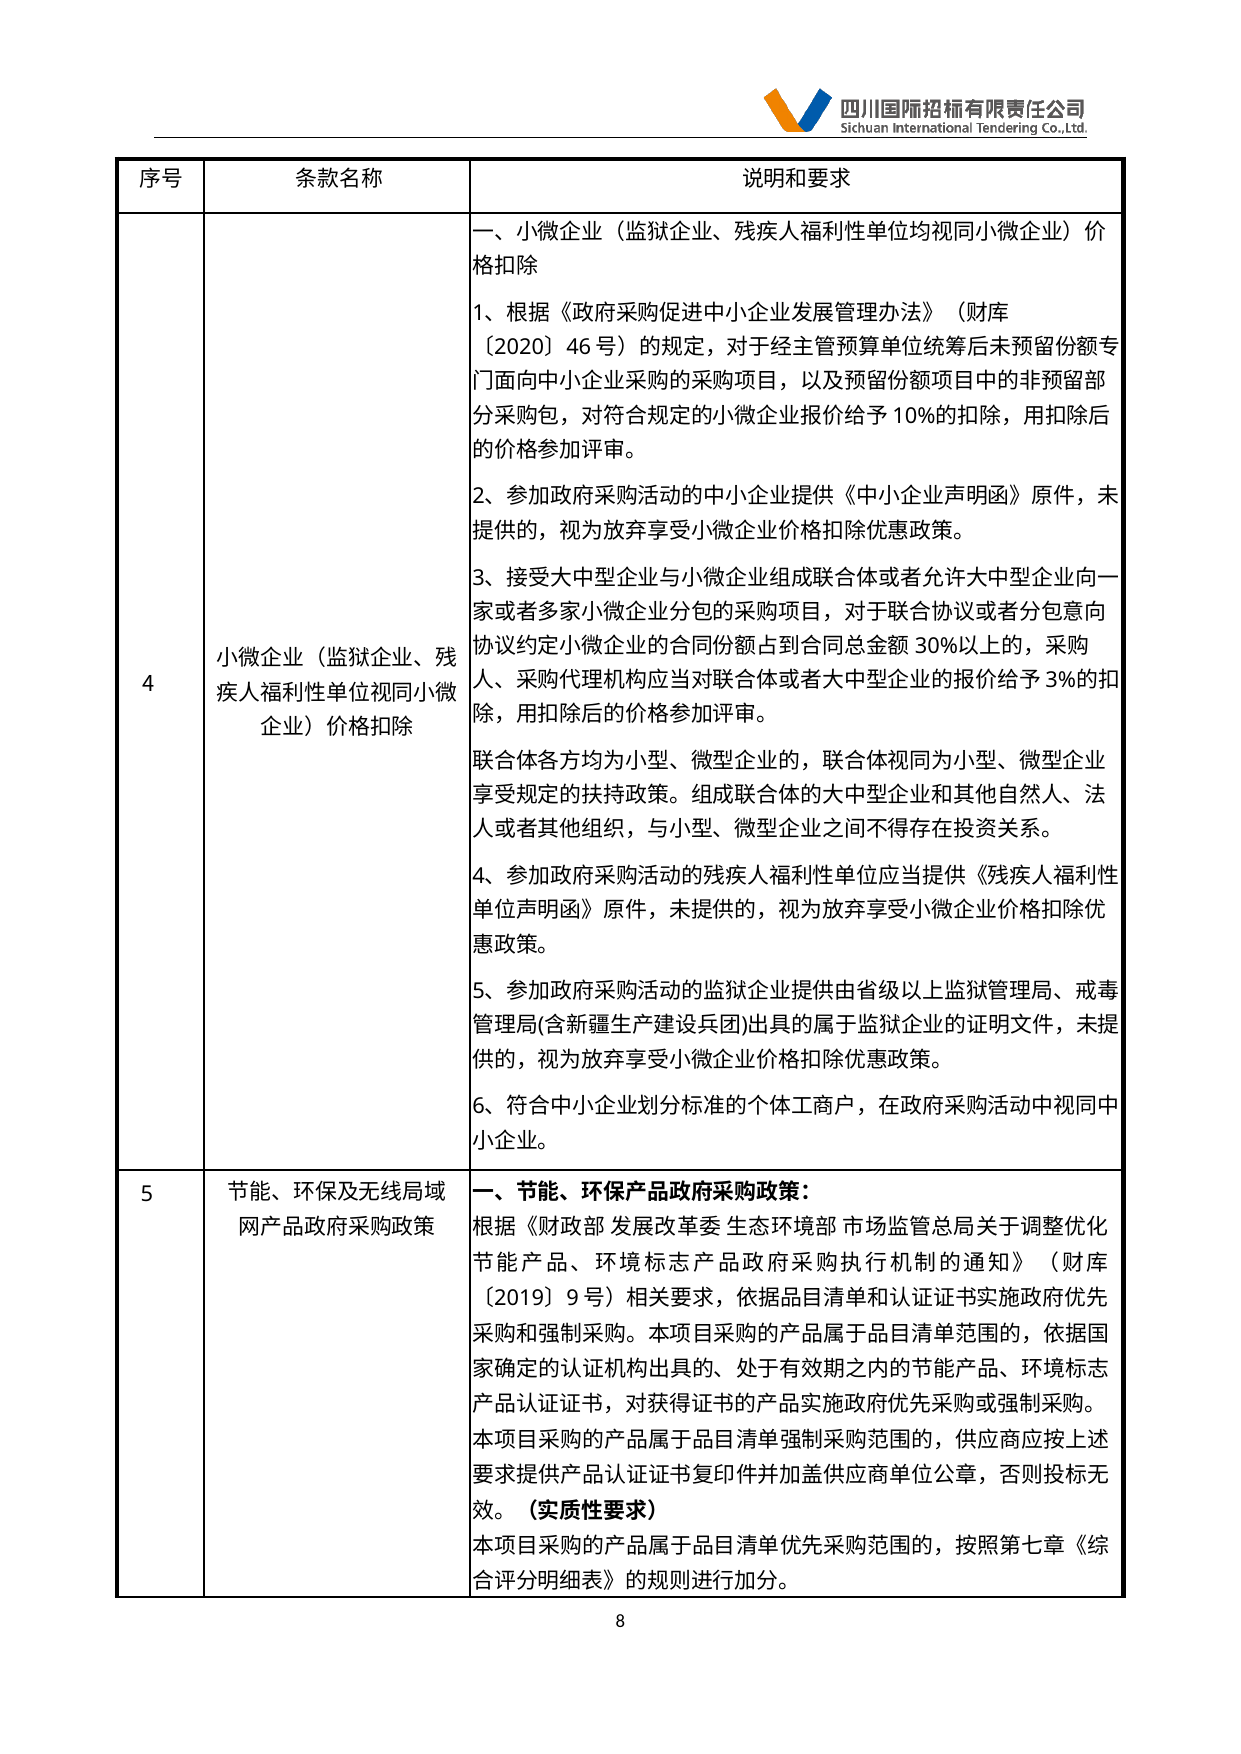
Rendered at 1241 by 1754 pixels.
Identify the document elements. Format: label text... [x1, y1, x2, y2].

table_cell 一、小微企业（监狱企业、残疾人福利性单位均视同小微企业）价格扣除 1、根据《政府采购促进中小企业发展管理办法》（财库〔2020〕46号）的规定，对于经主管预算单位统筹后未预留份额专门面向中小企业采购的采购项目，以及预留份额项目中的非预留部分采购包，对符合规定的小微企业报价给予10%的扣除，用扣除后的价格参加评审。 2、参加政府采购活动的中小企业提供《中小企业声明函》原件，未提供的，视为放弃享受小微企业价格扣除优惠政策。 3、接受大中型企业与小微企业组成联合体或者允许大中型企业向一家或者多家小微企业分包的采购项目，对于联合协议或者分包意向协议约定小微企业的合同份额占到合同总金额 30%以上的，采购人、采购代理机构应当对联合体或者大中型企业的报价给予3%的扣除，用扣除后的价格参加评审。 联合体各方均为小型、微型企业的，联合体视同为小型、微型企业享受规定的扶持政策。组成联合体的大中型企业和其他自然人、法人或者其他组织，与小型、微型企业之间不得存在投资关系。 4、参加政府采购活动的残疾人福利性单位应当提供《残疾人福利性单位声明函》原件，未提供的，视为放弃享受小微企业价格扣除优惠政策。 5、参加政府采购活动的监狱企业提供由省级以上监狱管理局、戒毒管理局(含新疆生产建设兵团)出具的属于监狱企业的证明文件，未提供的，视为放弃享受小微企业价格扣除优惠政策。 6、符合中小企业划分标准的个体工商户，在政府采购活动中视同中小企业。 [471, 214, 1121, 1169]
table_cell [471, 1171, 1121, 1596]
table_header 说明和要求 [471, 161, 1121, 212]
table_header 条款名称 [205, 161, 469, 212]
table_cell 小微企业（监狱企业、残疾人福利性单位视同小微企业）价格扣除 [205, 214, 469, 1169]
table_cell 4 [119, 214, 203, 1169]
table_cell 5 [119, 1171, 203, 1596]
table_cell 节能、环保及无线局域网产品政府采购政策 [205, 1171, 469, 1596]
picture [763, 88, 1087, 135]
table_header 序号 [119, 161, 203, 212]
